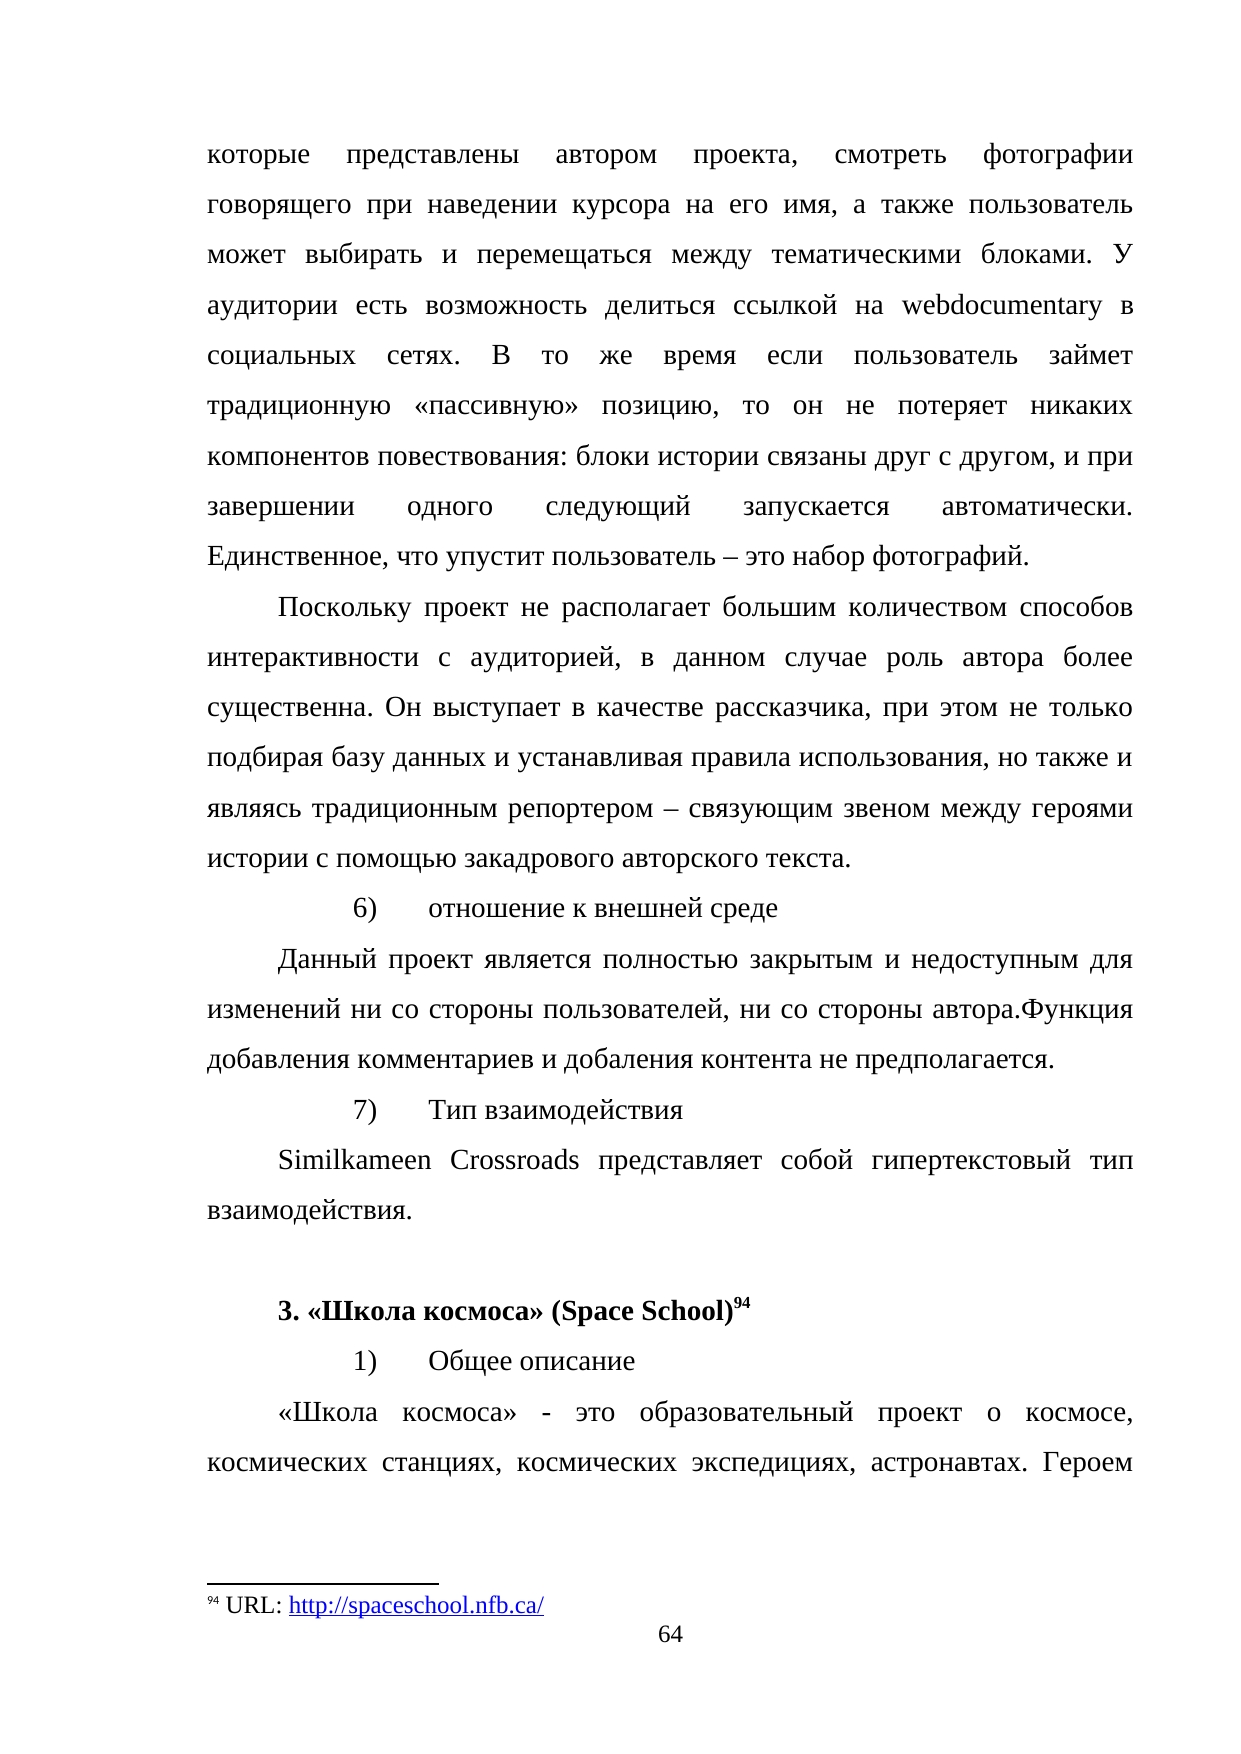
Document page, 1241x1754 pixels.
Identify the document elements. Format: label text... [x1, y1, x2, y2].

list Тип взаимодействия [282, 1092, 1134, 1125]
list отношение к внешней среде [282, 891, 1134, 924]
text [207, 136, 1134, 572]
text Similkameen Crossroads представляет собой гипертекстовый тип взаимодействия. [207, 1142, 1134, 1226]
list Общее описание [282, 1343, 1134, 1377]
text Данный проект является полностью закрытым и недоступным для изменений ни со стороны пользователей, ни со стороны автора.Функция добавления комментариев и добаления контента не предполагается. [207, 941, 1134, 1075]
text 3. «Школа космоса» (Space School) [207, 1293, 1134, 1327]
text Поскольку проект не располагает большим количеством способов интерактивности с аудиторией, в данном случае роль автора более существенна. Он выступает в качестве рассказчика, при этом не только подбирая базу данных и устанавливая правила использования, но также и являясь традиционным репортером – связующим звеном между героями истории с помощью закадрового авторского текста. [207, 589, 1134, 874]
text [207, 1394, 1134, 1477]
